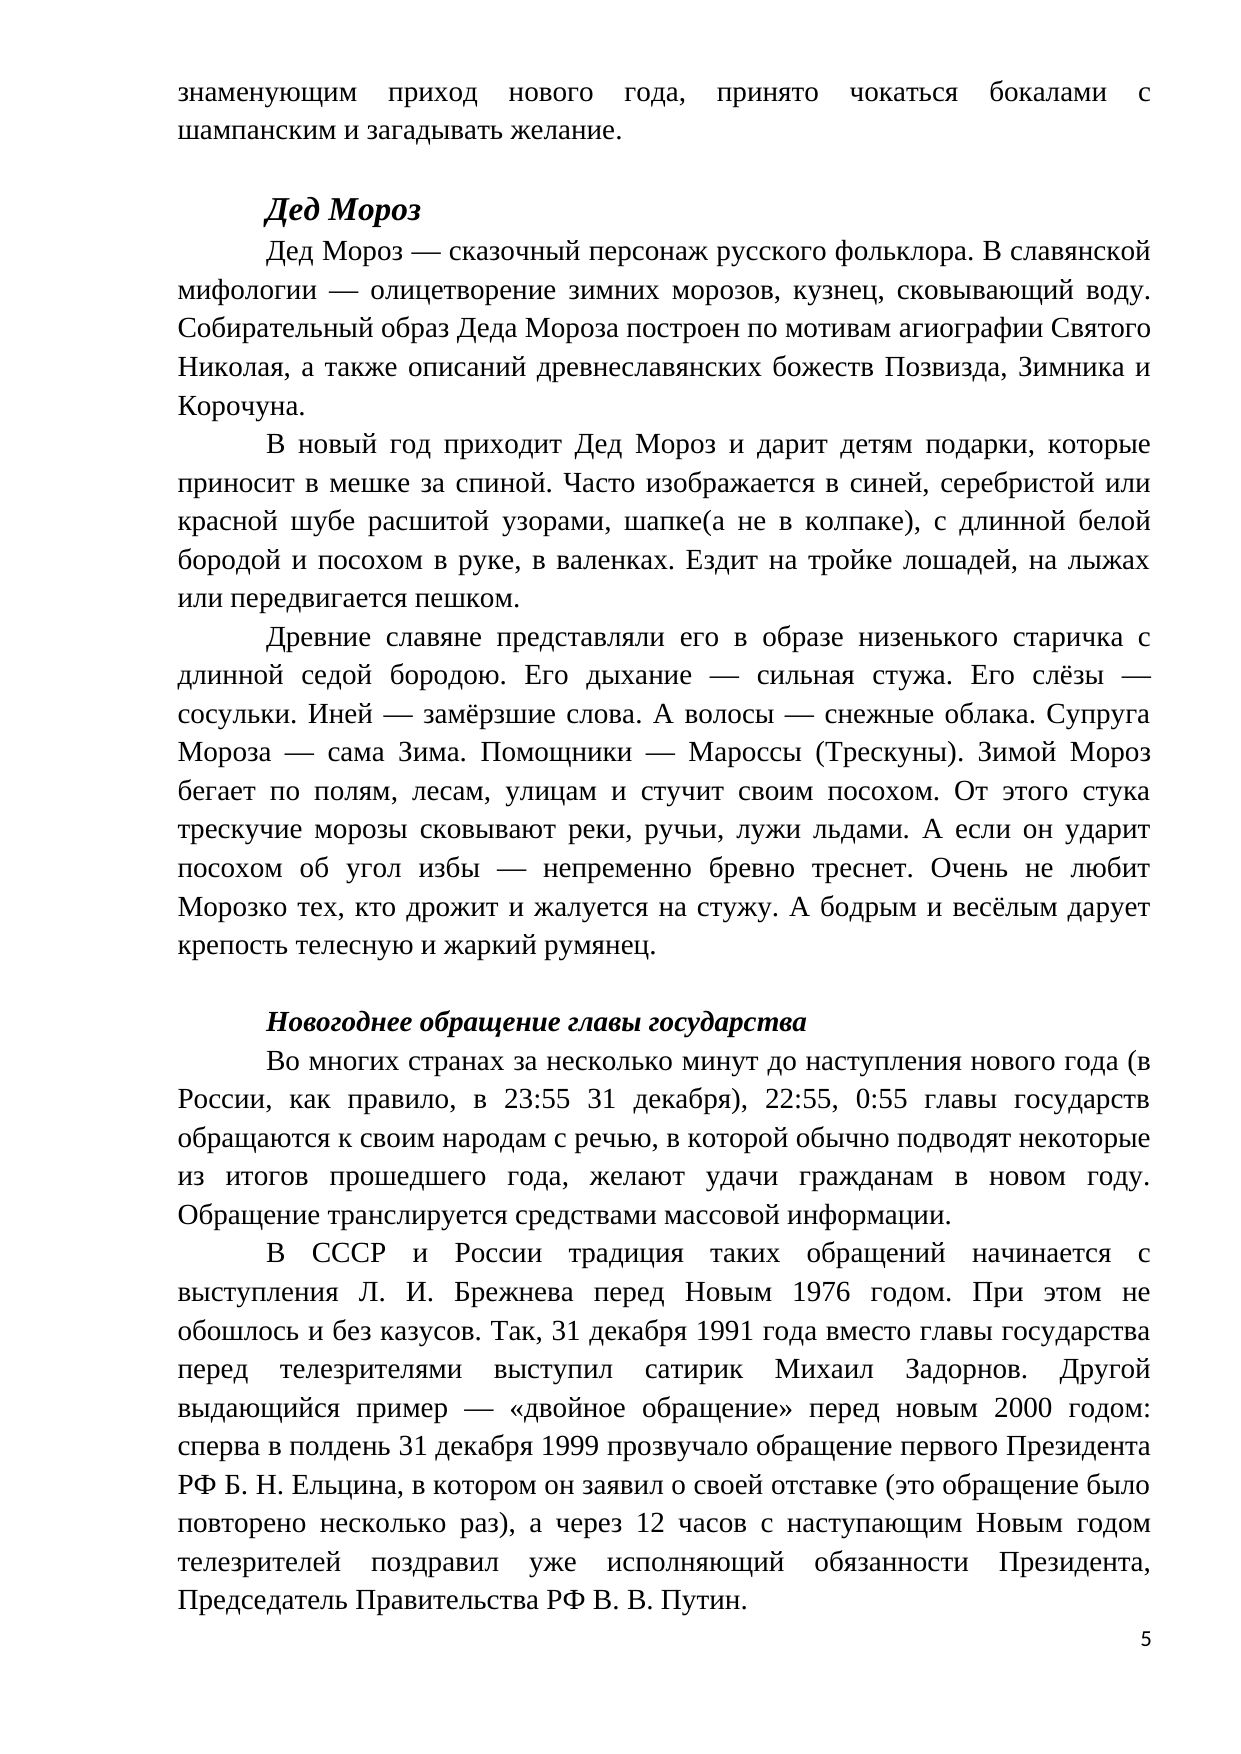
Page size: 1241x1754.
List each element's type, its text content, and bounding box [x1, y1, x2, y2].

text Новогоднее обращение главы государства [177, 1004, 1152, 1038]
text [177, 74, 1152, 146]
text Дед Мороз — сказочный персонаж русского фольклора. В славянской мифологии — олицетворение зимних морозов, кузнец, сковывающий воду. Собирательный образ Деда Мороза построен по мотивам агиографии Святого Николая, а также описаний древнеславянских божеств Позвизда, Зимника и Корочуна. [177, 233, 1152, 421]
text В новый год приходит Дед Мороз и дарит детям подарки, которые приносит в мешке за спиной. Часто изображается в синей, серебристой или красной шубе расшитой узорами, шапке(а не в колпаке), с длинной белой бородой и посохом в руке, в валенках. Ездит на тройке лошадей, на лыжах или передвигается пешком. [177, 426, 1152, 614]
text Дед Мороз [177, 189, 1152, 228]
text В СССР и России традиция таких обращений начинается с выступления Л. И. Брежнева перед Новым 1976 годом. При этом не обошлось и без казусов. Так, 31 декабря 1991 года вместо главы государства перед телезрителями выступил сатирик Михаил Задорнов. Другой выдающийся пример — «двойное обращение» перед новым 2000 годом: сперва в полдень 31 декабря 1999 прозвучало обращение первого Президента РФ Б. Н. Ельцина, в котором он заявил о своей отставке (это обращение было повторено несколько раз), а через 12 часов с наступающим Новым годом телезрителей поздравил уже исполняющий обязанности Президента, Председатель Правительства РФ В. В. Путин. [177, 1236, 1152, 1616]
text Древние славяне представляли его в образе низенького старичка с длинной седой бородою. Его дыхание — сильная стужа. Его слёзы — сосульки. Иней — замёрзшие слова. А волосы — снежные облака. Супруга Мороза — сама Зима. Помощники — Мароссы (Трескуны). Зимой Мороз бегает по полям, лесам, улицам и стучит своим посохом. От этого стука трескучие морозы сковывают реки, ручьи, лужи льдами. А если он ударит посохом об угол избы — непременно бревно треснет. Очень не любит Морозко тех, кто дрожит и жалуется на стужу. А бодрым и весёлым дарует крепость телесную и жаркий румянец. [177, 619, 1152, 961]
text Во многих странах за несколько минут до наступления нового года (в России, как правило, в 23:55 31 декабря), 22:55, 0:55 главы государств обращаются к своим народам с речью, в которой обычно подводят некоторые из итогов прошедшего года, желают удачи гражданам в новом году. Обращение транслируется средствами массовой информации. [177, 1043, 1152, 1231]
